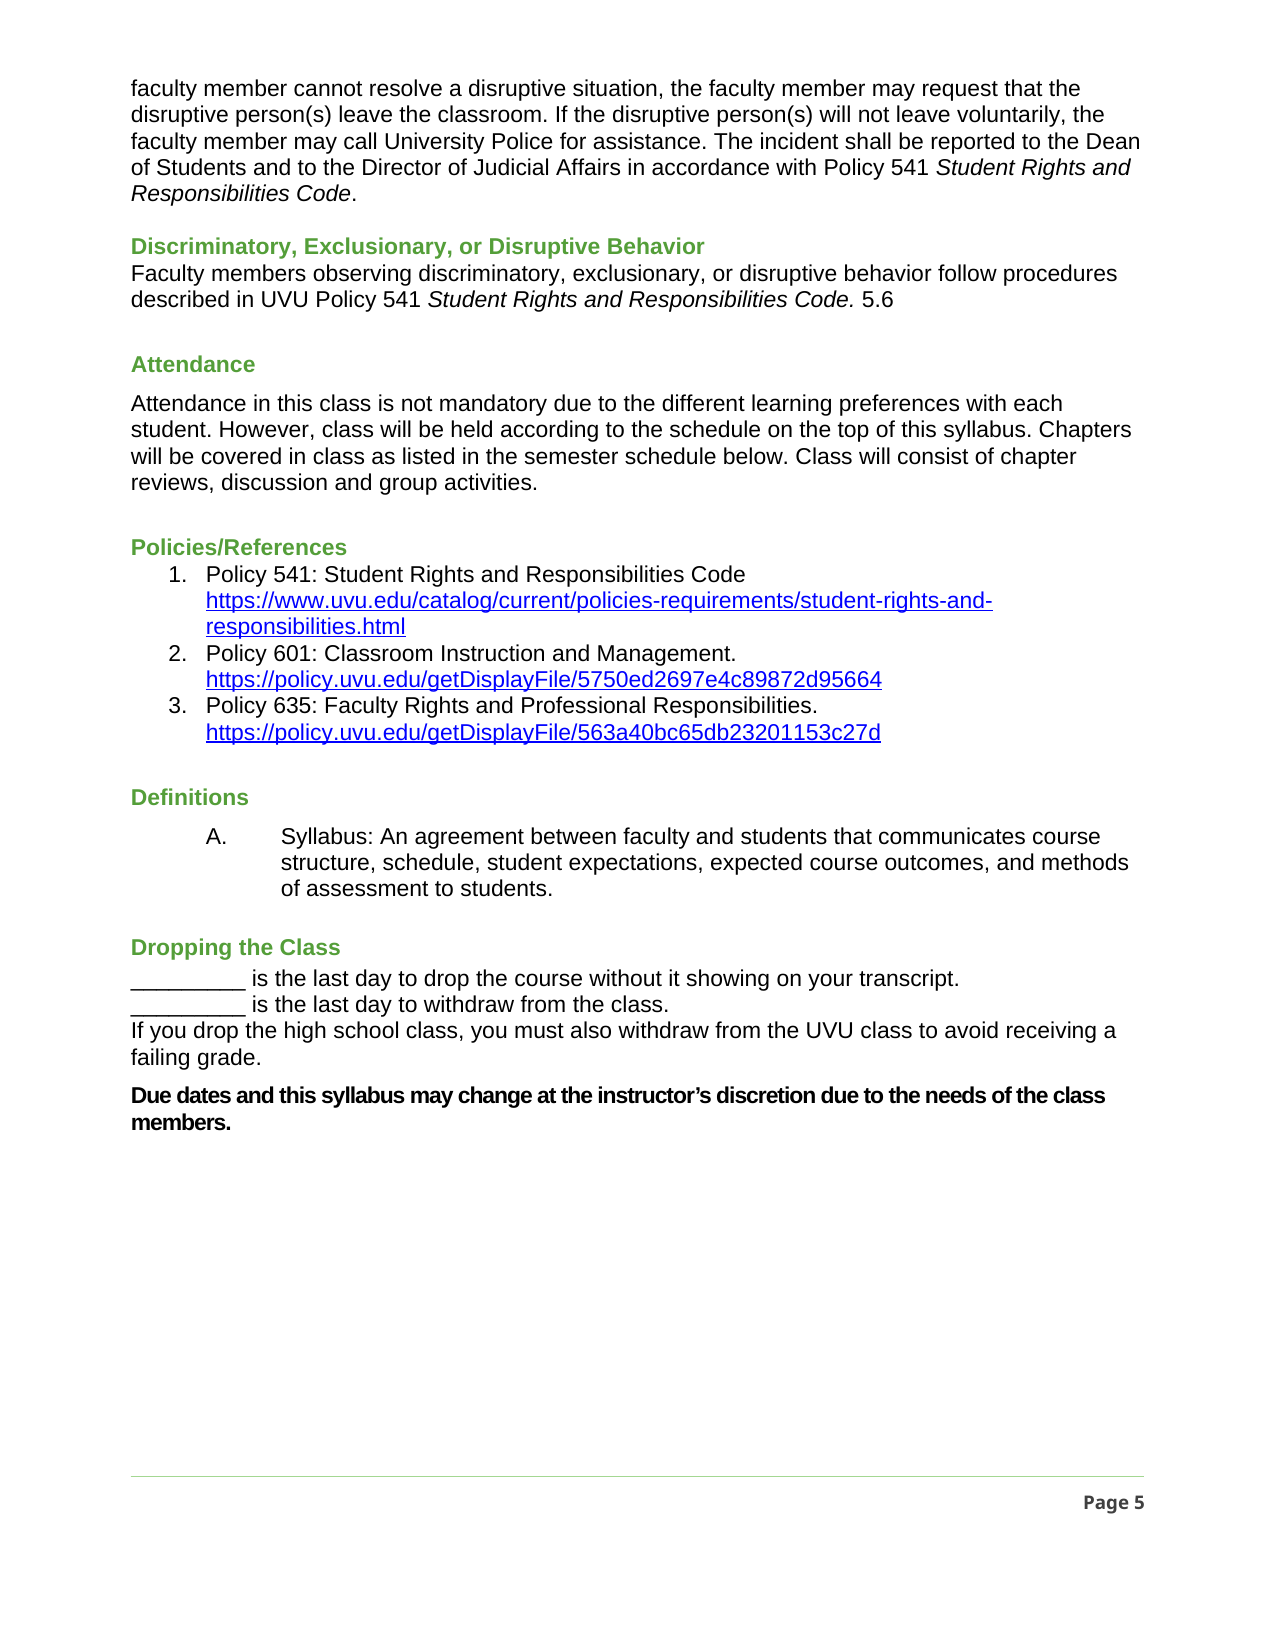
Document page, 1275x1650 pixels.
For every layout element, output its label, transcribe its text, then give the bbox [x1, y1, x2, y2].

text Attendance [131, 351, 1144, 377]
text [131, 75, 1144, 207]
text Definitions [131, 784, 1144, 810]
list Policy 601: Classroom Instruction and Management. https://policy.uvu.edu/getDisplayFile/5750ed2697e4c89872d95664 [168, 639, 1144, 692]
subtitle _________ is the last day to drop the course without it showing on your transcript. [131, 964, 1144, 991]
text Discriminatory, Exclusionary, or Disruptive Behavior [131, 233, 1144, 259]
list Syllabus: An agreement between faculty and students that communicates course structure, schedule, student expectations, expected course outcomes, and methods of assessment to students. [206, 823, 1144, 902]
text _________ is the last day to withdraw from the class. If you drop the high school class, you must also withdraw from the UVU class to avoid receiving a failing grade. [131, 991, 1144, 1070]
text Attendance in this class is not mandatory due to the different learning preferences with each student. However, class will be held according to the schedule on the top of this syllabus. Chapters will be covered in class as listed in the semester schedule below. Class will consist of chapter reviews, discussion and group activities. [131, 390, 1144, 495]
subtitle Dropping the Class [131, 934, 1144, 960]
list Policy 541: Student Rights and Responsibilities Code https://www.uvu.edu/catalog/current/policies-requirements/student-rights-and-responsibilities.html [168, 561, 1144, 639]
list Policy 635: Faculty Rights and Professional Responsibilities. https://policy.uvu.edu/getDisplayFile/563a40bc65db23201153c27d [168, 692, 1144, 745]
title Due dates and this syllabus may change at the instructor’s discretion due to the needs of the class members. [131, 1082, 1144, 1135]
text Policies/References [131, 534, 1144, 561]
text Faculty members observing discriminatory, exclusionary, or disruptive behavior follow procedures described in UVU Policy 541 Student Rights and Responsibilities Code. 5.6 [131, 259, 1144, 312]
